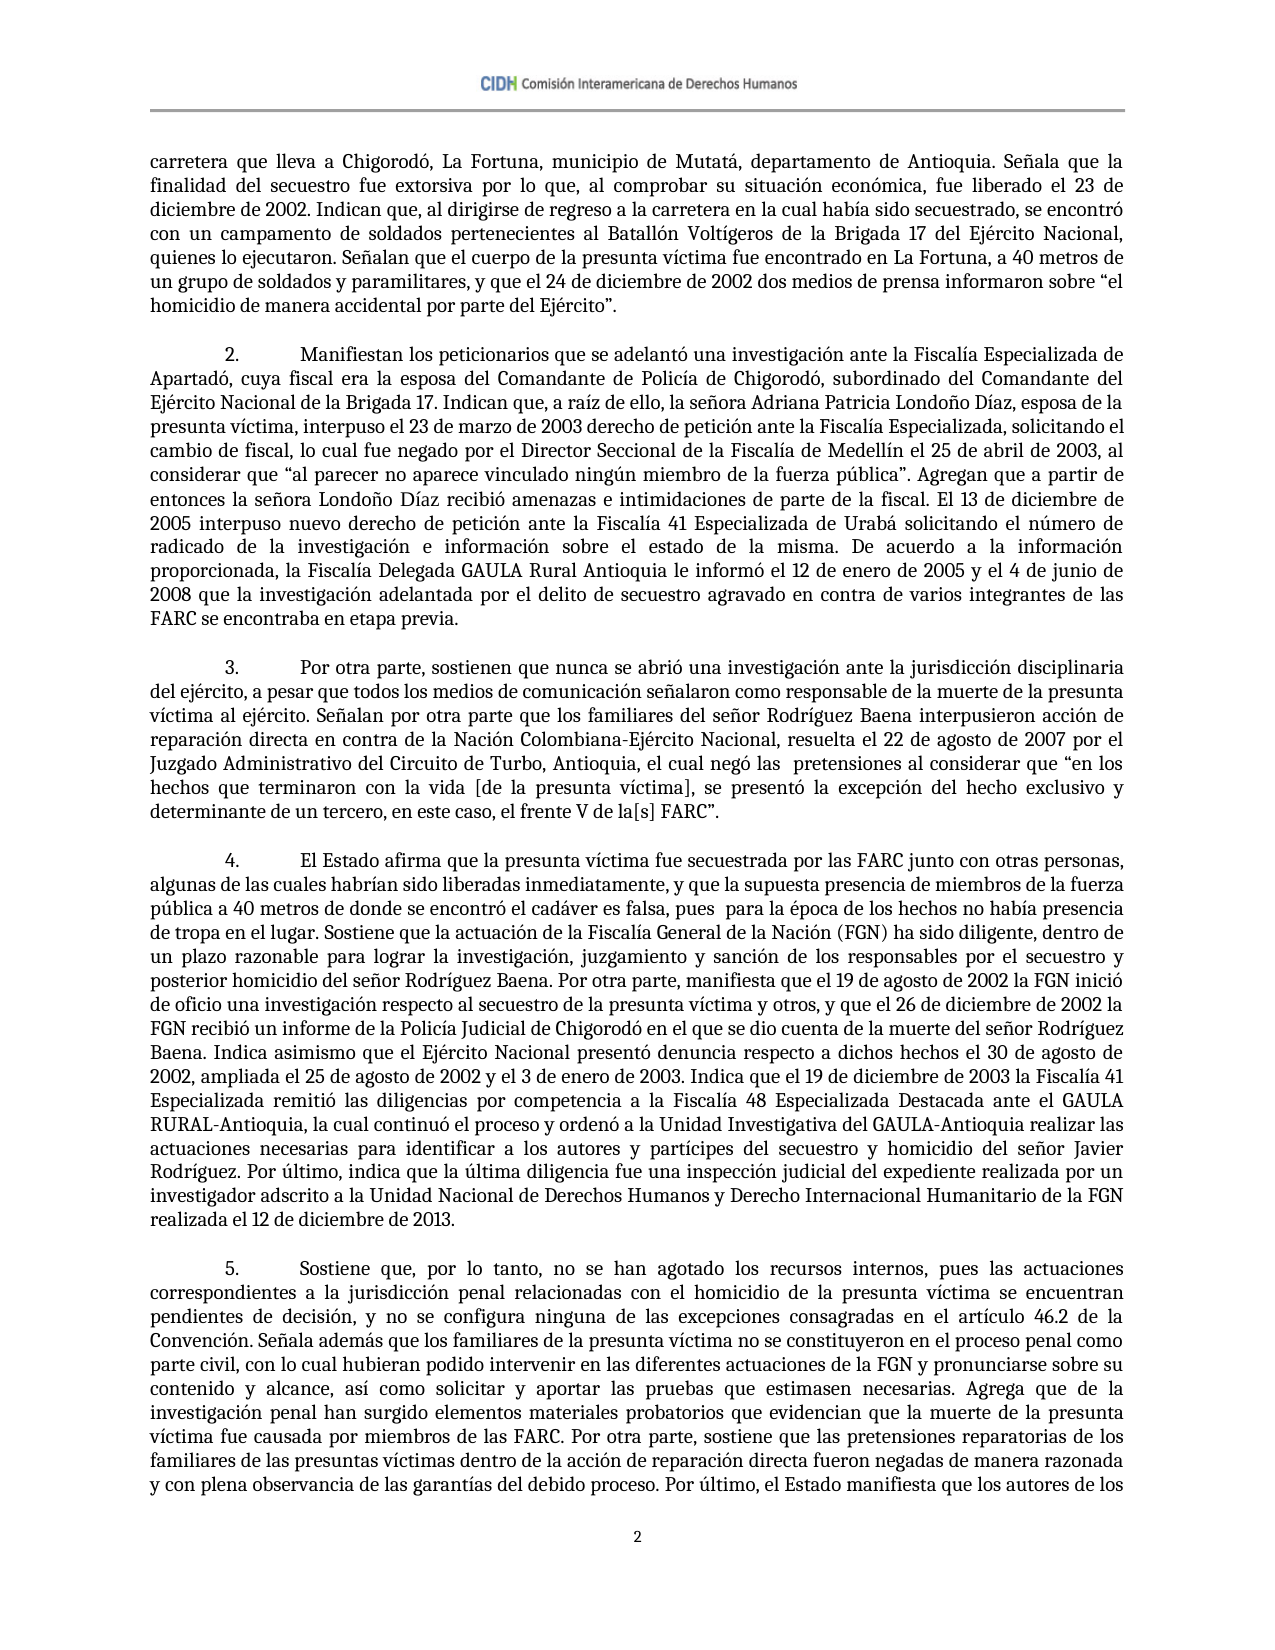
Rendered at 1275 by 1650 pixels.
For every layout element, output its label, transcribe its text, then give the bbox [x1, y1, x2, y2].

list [150, 150, 1125, 318]
list El Estado afirma que la presunta víctima fue secuestrada por las FARC junto con otras personas, algunas de las cuales habrían sido liberadas inmediatamente, y que la supuesta presencia de miembros de la fuerza pública a 40 metros de donde se encontró el cadáver es falsa, pues para la época de los hechos no había presencia de tropa en el lugar. Sostiene que la actuación de la Fiscalía General de la Nación (FGN) ha sido diligente, dentro de un plazo razonable para lograr la investigación, juzgamiento y sanción de los responsables por el secuestro y posterior homicidio del señor Rodríguez Baena. Por otra parte, manifiesta que el 19 de agosto de 2002 la FGN inició de oficio una investigación respecto al secuestro de la presunta víctima y otros, y que el 26 de diciembre de 2002 la FGN recibió un informe de la Policía Judicial de Chigorodó en el que se dio cuenta de la muerte del señor Rodríguez Baena. Indica asimismo que el Ejército Nacional presentó denuncia respecto a dichos hechos el 30 de agosto de 2002, ampliada el 25 de agosto de 2002 y el 3 de enero de 2003. Indica que el 19 de diciembre de 2003 la Fiscalía 41 Especializada remitió las diligencias por competencia a la Fiscalía 48 Especializada Destacada ante el GAULA RURAL-Antioquia, la cual continuó el proceso y ordenó a la Unidad Investigativa del GAULA-Antioquia realizar las actuaciones necesarias para identificar a los autores y partícipes del secuestro y homicidio del señor Javier Rodríguez. Por último, indica que la última diligencia fue una inspección judicial del expediente realizada por un investigador adscrito a la Unidad Nacional de Derechos Humanos y Derecho Internacional Humanitario de la FGN realizada el 12 de diciembre de 2013. [150, 849, 1125, 1232]
list Por otra parte, sostienen que nunca se abrió una investigación ante la jurisdicción disciplinaria del ejército, a pesar que todos los medios de comunicación señalaron como responsable de la muerte de la presunta víctima al ejército. Señalan por otra parte que los familiares del señor Rodríguez Baena interpusieron acción de reparación directa en contra de la Nación Colombiana-Ejército Nacional, resuelta el 22 de agosto de 2007 por el Juzgado Administrativo del Circuito de Turbo, Antioquia, el cual negó las pretensiones al considerar que “en los hechos que terminaron con la vida [de la presunta víctima], se presentó la excepción del hecho exclusivo y determinante de un tercero, en este caso, el frente V de la[s] FARC”. [150, 656, 1125, 824]
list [150, 1257, 1125, 1497]
picture [475, 75, 800, 93]
list Manifiestan los peticionarios que se adelantó una investigación ante la Fiscalía Especializada de Apartadó, cuya fiscal era la esposa del Comandante de Policía de Chigorodó, subordinado del Comandante del Ejército Nacional de la Brigada 17. Indican que, a raíz de ello, la señora Adriana Patricia Londoño Díaz, esposa de la presunta víctima, interpuso el 23 de marzo de 2003 derecho de petición ante la Fiscalía Especializada, solicitando el cambio de fiscal, lo cual fue negado por el Director Seccional de la Fiscalía de Medellín el 25 de abril de 2003, al considerar que “al parecer no aparece vinculado ningún miembro de la fuerza pública”. Agregan que a partir de entonces la señora Londoño Díaz recibió amenazas e intimidaciones de parte de la fiscal. El 13 de diciembre de 2005 interpuso nuevo derecho de petición ante la Fiscalía 41 Especializada de Urabá solicitando el número de radicado de la investigación e información sobre el estado de la misma. De acuerdo a la información proporcionada, la Fiscalía Delegada GAULA Rural Antioquia le informó el 12 de enero de 2005 y el 4 de junio de 2008 que la investigación adelantada por el delito de secuestro agravado en contra de varios integrantes de las FARC se encontraba en etapa previa. [150, 343, 1125, 631]
